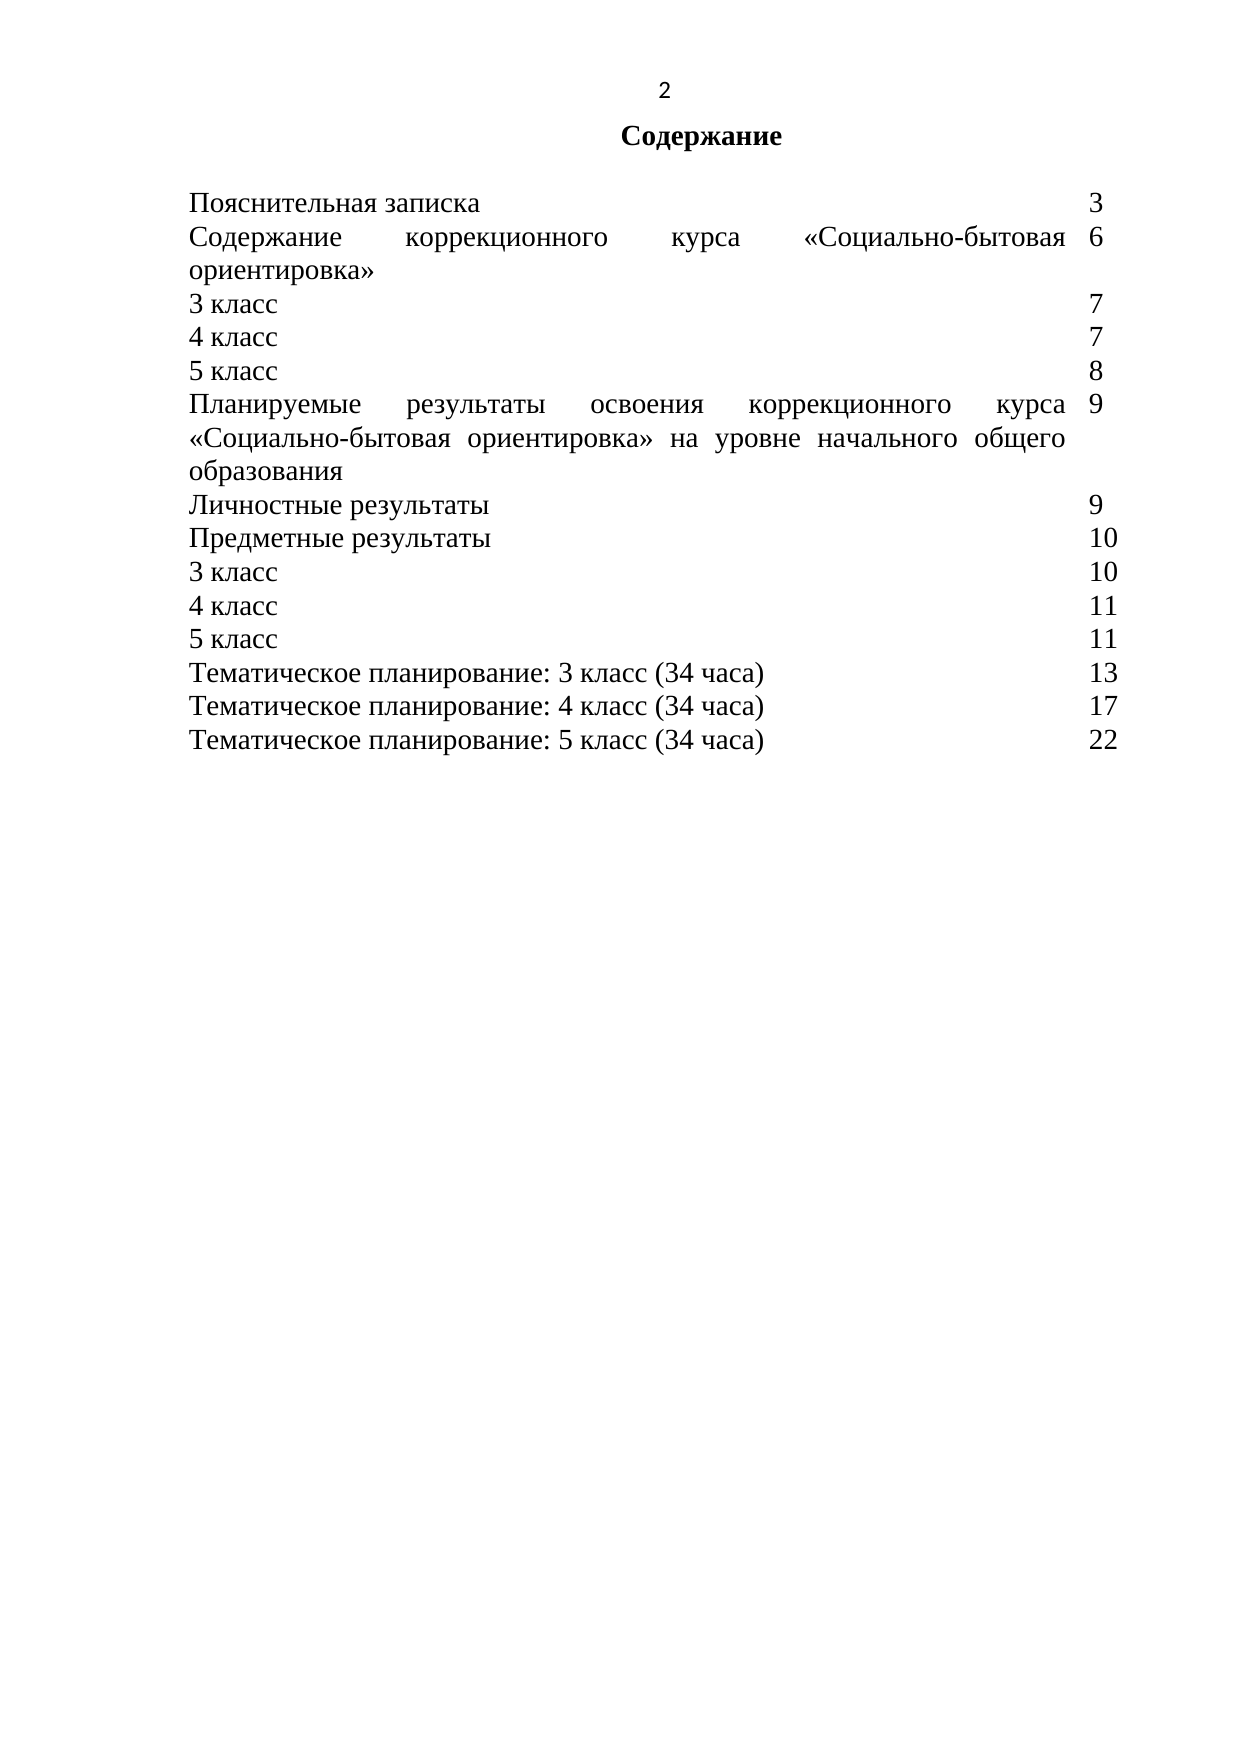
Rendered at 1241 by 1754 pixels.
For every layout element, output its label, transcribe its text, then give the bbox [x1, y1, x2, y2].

table_cell 3 класс [177, 554, 1077, 588]
table_cell 7 [1078, 319, 1151, 353]
table_cell 8 [1078, 353, 1151, 386]
table_cell 4 класс [177, 588, 1077, 621]
table_cell 11 [1078, 588, 1151, 621]
table_cell 5 класс [177, 621, 1077, 655]
table_header Пояснительная записка [177, 185, 1077, 219]
table_cell 5 класс [177, 353, 1077, 386]
table_cell 17 [1078, 688, 1151, 722]
table_cell 3 класс [177, 286, 1077, 319]
table_cell 10 [1078, 521, 1151, 554]
table_cell Тематическое планирование: 4 класс (34 часа) [177, 688, 1077, 722]
table_cell 13 [1078, 655, 1151, 688]
table_cell Планируемые результаты освоения коррекционного курса «Социально-бытовая ориентировка» на уровне начального общего образования [177, 386, 1077, 487]
table_cell Тематическое планирование: 3 класс (34 часа) [177, 655, 1077, 688]
table_cell 11 [1078, 621, 1151, 655]
table_cell 7 [1078, 286, 1151, 319]
table_header 3 [1078, 185, 1151, 219]
table_cell 9 [1078, 386, 1151, 487]
table_cell Личностные результаты [177, 487, 1077, 521]
table_cell 9 [1078, 487, 1151, 521]
table_cell 4 класс [177, 319, 1077, 353]
text Содержание [177, 118, 1152, 152]
table_cell Тематическое планирование: 5 класс (34 часа) [177, 722, 1077, 755]
table_cell 22 [1078, 722, 1151, 755]
table_cell 6 [1078, 219, 1151, 286]
table_cell Содержание коррекционного курса «Социально-бытовая ориентировка» [177, 219, 1077, 286]
table_cell 10 [1078, 554, 1151, 588]
table_cell Предметные результаты [177, 521, 1077, 554]
